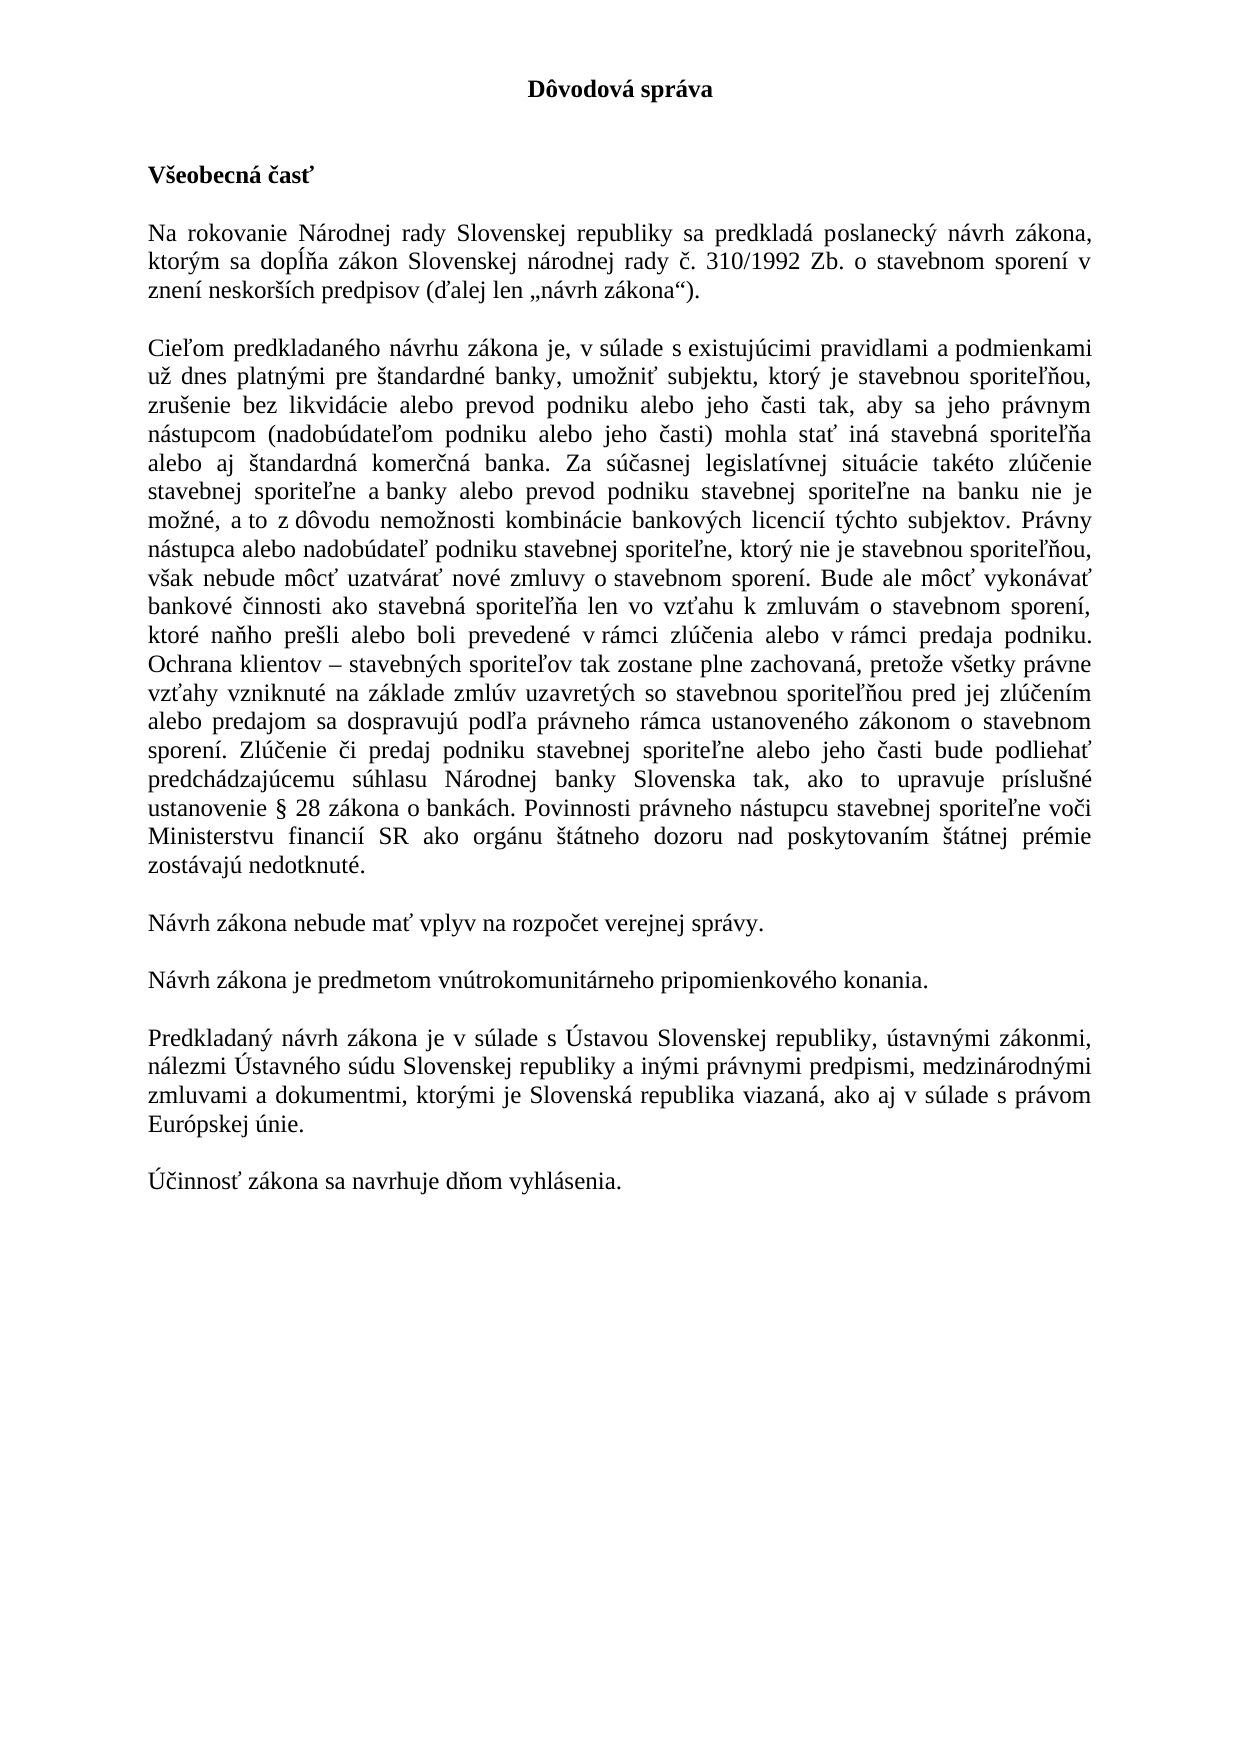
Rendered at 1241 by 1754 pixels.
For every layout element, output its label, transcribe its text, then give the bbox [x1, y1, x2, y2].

text Cieľom predkladaného návrhu zákona je, v súlade s existujúcimi pravidlami a podmienkami už dnes platnými pre štandardné banky, umožniť subjektu, ktorý je stavebnou sporiteľňou, zrušenie bez likvidácie alebo prevod podniku alebo jeho časti tak, aby sa jeho právnym nástupcom (nadobúdateľom podniku alebo jeho časti) mohla stať iná stavebná sporiteľňa alebo aj štandardná komerčná banka. Za súčasnej legislatívnej situácie takéto zlúčenie stavebnej sporiteľne a banky alebo prevod podniku stavebnej sporiteľne na banku nie je možné, a to z dôvodu nemožnosti kombinácie bankových licencií týchto subjektov. Právny nástupca alebo nadobúdateľ podniku stavebnej sporiteľne, ktorý nie je stavebnou sporiteľňou, však nebude môcť uzatvárať nové zmluvy o stavebnom sporení. Bude ale môcť vykonávať bankové činnosti ako stavebná sporiteľňa len vo vzťahu k zmluvám o stavebnom sporení, ktoré naňho prešli alebo boli prevedené v rámci zlúčenia alebo v rámci predaja podniku. Ochrana klientov – stavebných sporiteľov tak zostane plne zachovaná, pretože všetky právne vzťahy vzniknuté na základe zmlúv uzavretých so stavebnou sporiteľňou pred jej zlúčením alebo predajom sa dospravujú podľa právneho rámca ustanoveného zákonom o stavebnom sporení. Zlúčenie či predaj podniku stavebnej sporiteľne alebo jeho časti bude podliehať predchádzajúcemu súhlasu Národnej banky Slovenska tak, ako to upravuje príslušné ustanovenie § 28 zákona o bankách. Povinnosti právneho nástupcu stavebnej sporiteľne voči Ministerstvu financií SR ako orgánu štátneho dozoru nad poskytovaním štátnej prémie zostávajú nedotknuté. [148, 333, 1092, 879]
text Návrh zákona je predmetom vnútrokomunitárneho pripomienkového konania. [148, 965, 1092, 994]
text Účinnosť zákona sa navrhuje dňom vyhlásenia. [148, 1166, 1092, 1195]
text Návrh zákona nebude mať vplyv na rozpočet verejnej správy. [148, 908, 1092, 936]
text Dôvodová správa [148, 74, 1092, 103]
text Predkladaný návrh zákona je v súlade s Ústavou Slovenskej republiky, ústavnými zákonmi, nálezmi Ústavného súdu Slovenskej republiky a inými právnymi predpismi, medzinárodnými zmluvami a dokumentmi, ktorými je Slovenská republika viazaná, ako aj v súlade s právom Európskej únie. [148, 1023, 1092, 1138]
text Na rokovanie Národnej rady Slovenskej republiky sa predkladá poslanecký návrh zákona, ktorým sa dopĺňa zákon Slovenskej národnej rady č. 310/1992 Zb. o stavebnom sporení v znení neskorších predpisov (ďalej len „návrh zákona“). [148, 218, 1092, 304]
text Všeobecná časť [148, 160, 1092, 189]
